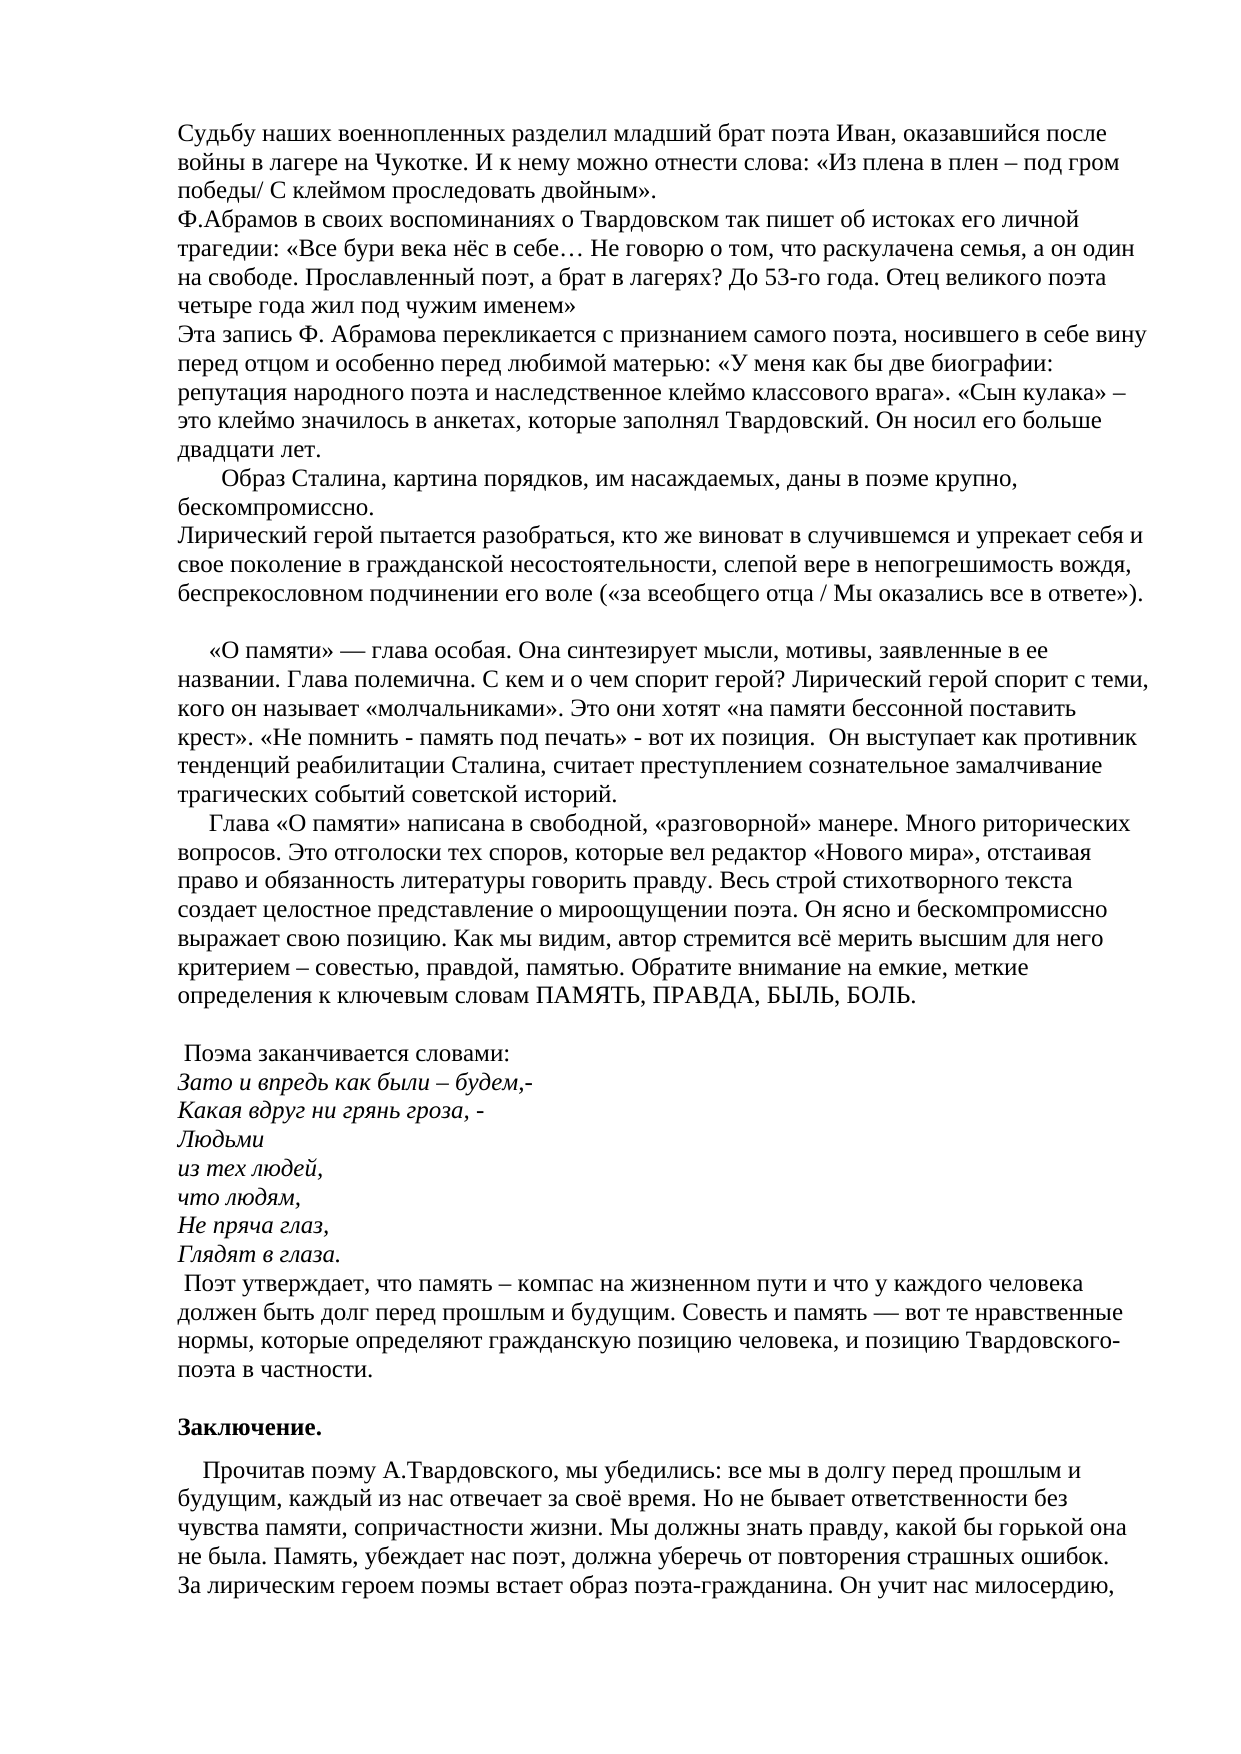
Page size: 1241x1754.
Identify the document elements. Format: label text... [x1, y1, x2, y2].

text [177, 1455, 1152, 1598]
text Поэт утверждает, что память – компас на жизненном пути и что у каждого человека должен быть долг перед прошлым и будущим. Совесть и память — вот те нравственные нормы, которые определяют гражданскую позицию человека, и позицию Твардовского-поэта в частности. [177, 1268, 1152, 1383]
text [177, 118, 1152, 463]
text из тех людей, [177, 1153, 1152, 1182]
text Лирический герой пытается разобраться, кто же виноват в случившемся и упрекает себя и свое поколение в гражданской несостоятельности, слепой вере в непогрешимость вождя, беспрекословном подчинении его воле («за всеобщего отца / Мы оказались все в ответе»). [177, 521, 1152, 607]
text «О памяти» — глава особая. Она синтезирует мысли, мотивы, заявленные в ее названии. Глава полемична. С кем и о чем спорит герой? Лирический герой спорит с теми, кого он называет «молчальниками». Это они хотят «на памяти бессонной поставить крест». «Не помнить - память под печать» - вот их позиция. Он выступает как противник тенденций реабилитации Сталина, считает преступлением сознательное замалчивание трагических событий советской историй. [177, 636, 1152, 808]
text что людям, [177, 1182, 1152, 1211]
text Глава «О памяти» написана в свободной, «разговорной» манере. Много риторических вопросов. Это отголоски тех споров, которые вел редактор «Нового мира», отстаивая право и обязанность литературы говорить правду. Весь строй стихотворного текста создает целостное представление о мироощущении поэта. Он ясно и бескомпромиссно выражает свою позицию. Как мы видим, автор стремится всё мерить высшим для него критерием – совестью, правдой, памятью. Обратите внимание на емкие, меткие определения к ключевым словам ПАМЯТЬ, ПРАВДА, БЫЛЬ, БОЛЬ. [177, 808, 1152, 1009]
text Не пряча глаз, [177, 1211, 1152, 1239]
text Образ Сталина, картина порядков, им насаждаемых, даны в поэме крупно, бескомпромиссно. [177, 463, 1152, 521]
text Заключение. [177, 1412, 1152, 1441]
text Глядят в глаза. [177, 1239, 1152, 1268]
text Людьми [177, 1124, 1152, 1153]
text Зато и впредь как были – будем,- [177, 1067, 1152, 1096]
text Поэма заканчивается словами: [177, 1038, 1152, 1067]
text Какая вдруг ни грянь гроза, - [177, 1096, 1152, 1124]
